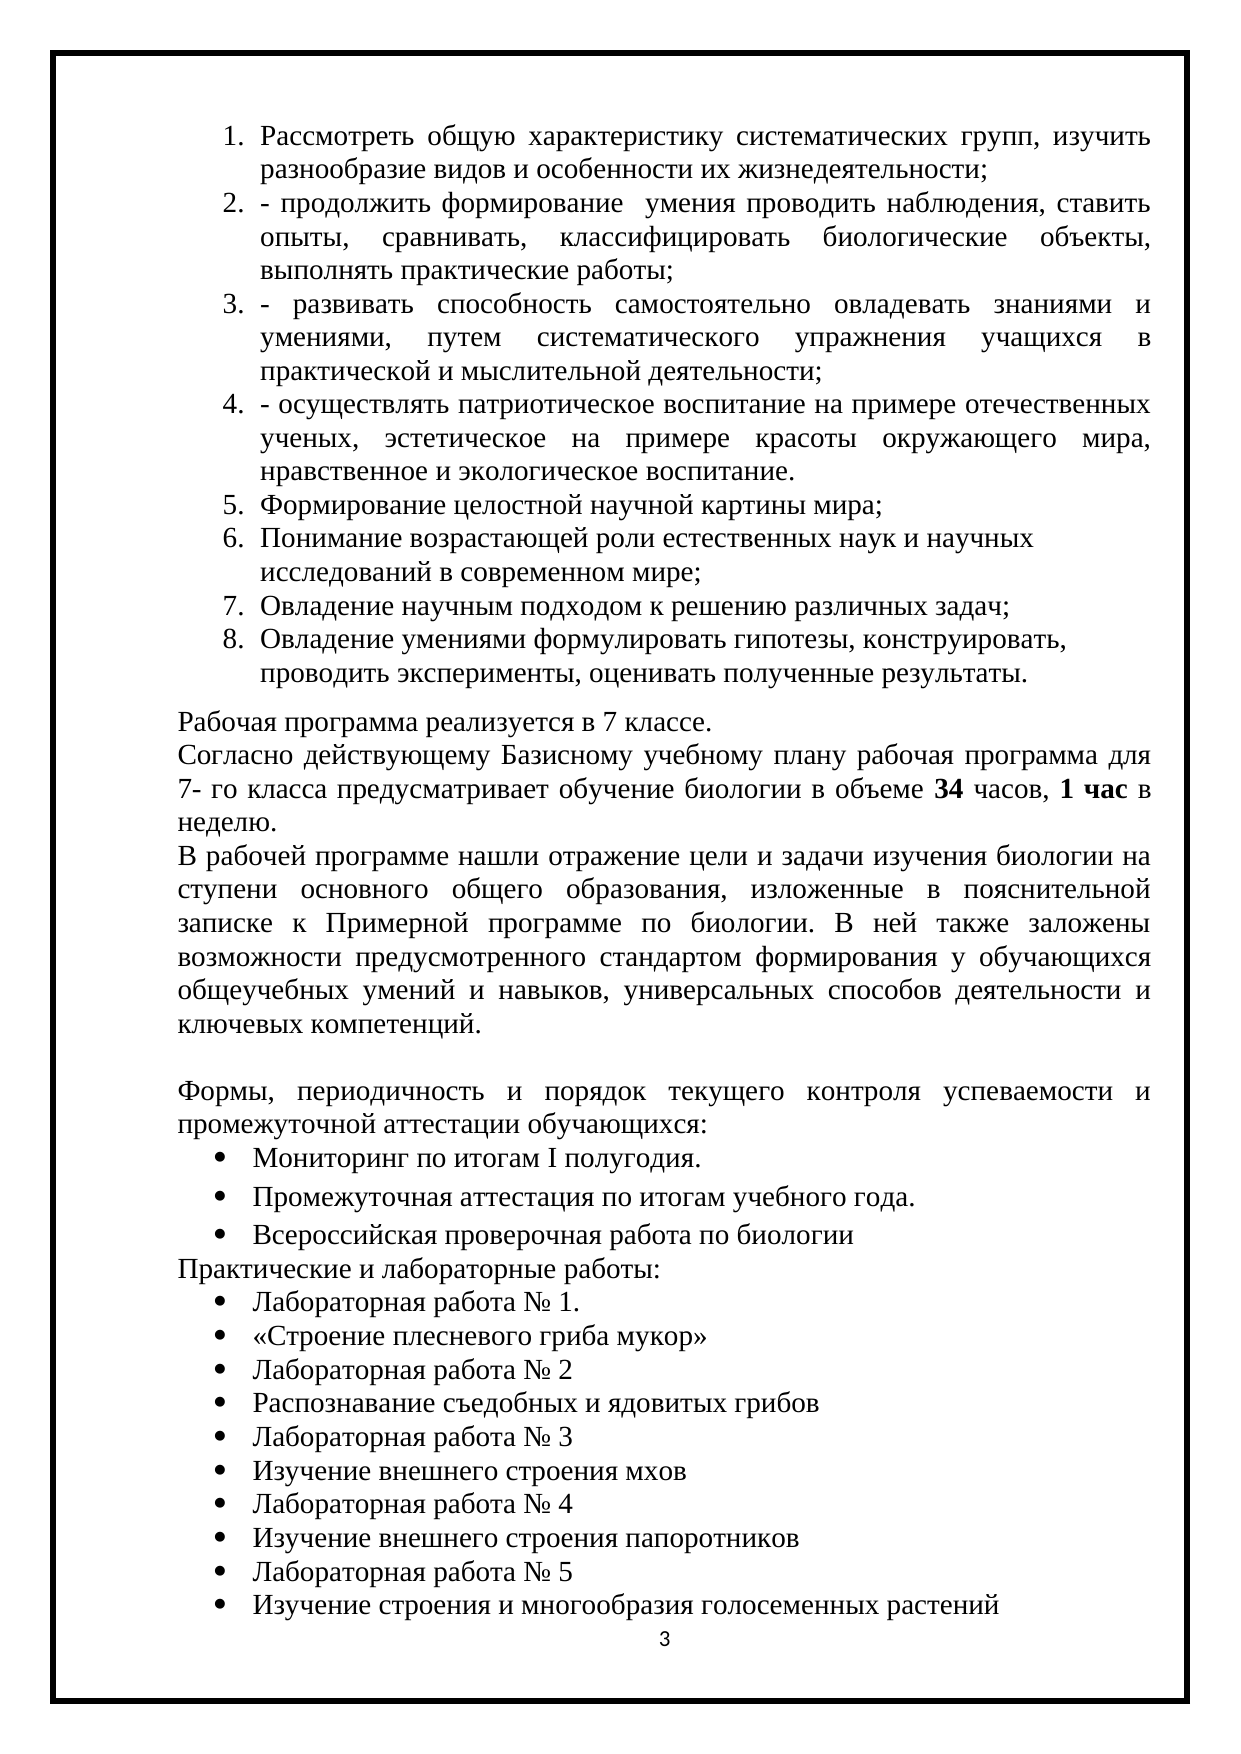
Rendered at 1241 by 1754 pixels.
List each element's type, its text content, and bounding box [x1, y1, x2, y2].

list Мониторинг по итогам I полугодия. [215, 1140, 1152, 1174]
list Овладение умениями формулировать гипотезы, конструировать, проводить эксперименты, оценивать полученные результаты. [222, 621, 1152, 688]
list - продолжить формирование умения проводить наблюдения, ставить опыты, сравнивать, классифицировать биологические объекты, выполнять практические работы; [222, 185, 1152, 286]
list Всероссийская проверочная работа по биологии [215, 1217, 1152, 1251]
list Распознавание съедобных и ядовитых грибов [215, 1385, 1152, 1419]
list Промежуточная аттестация по итогам учебного года. [215, 1179, 1152, 1212]
list Изучение внешнего строения папоротников [215, 1520, 1152, 1554]
text Практические и лабораторные работы: [177, 1251, 1152, 1284]
text Согласно действующему Базисному учебному плану рабочая программа для 7- го класса предусматривает обучение биологии в объеме 34 часов, 1 час в неделю. [177, 737, 1152, 838]
text Формы, периодичность и порядок текущего контроля успеваемости и промежуточной аттестации обучающихся: [177, 1073, 1152, 1140]
list Овладение научным подходом к решению различных задач; [222, 588, 1152, 621]
list - развивать способность самостоятельно овладевать знаниями и умениями, путем систематического упражнения учащихся в практической и мыслительной деятельности; [222, 286, 1152, 386]
text Рабочая программа реализуется в 7 классе. [177, 704, 1152, 737]
list Лабораторная работа № 5 [215, 1554, 1152, 1587]
list Изучение строения и многообразия голосеменных растений [215, 1587, 1152, 1621]
text В рабочей программе нашли отражение цели и задачи изучения биологии на ступени основного общего образования, изложенные в пояснительной записке к Примерной программе по биологии. В ней также заложены возможности предусмотренного стандартом формирования у обучающихся общеучебных умений и навыков, универсальных способов деятельности и ключевых компетенций. [177, 838, 1152, 1039]
list Рассмотреть общую характеристику систематических групп, изучить разнообразие видов и особенности их жизнедеятельности; [222, 118, 1152, 185]
list Изучение внешнего строения мхов [215, 1453, 1152, 1486]
list Формирование целостной научной картины мира; [222, 487, 1152, 521]
list Лабораторная работа № 1. [215, 1284, 1152, 1318]
list Лабораторная работа № 2 [215, 1352, 1152, 1385]
list - осуществлять патриотическое воспитание на примере отечественных ученых, эстетическое на примере красоты окружающего мира, нравственное и экологическое воспитание. [222, 386, 1152, 487]
list Лабораторная работа № 4 [215, 1486, 1152, 1520]
list Понимание возрастающей роли естественных наук и научных исследований в современном мире; [222, 521, 1152, 588]
list Лабораторная работа № 3 [215, 1419, 1152, 1453]
list «Строение плесневого гриба мукор» [215, 1318, 1152, 1352]
